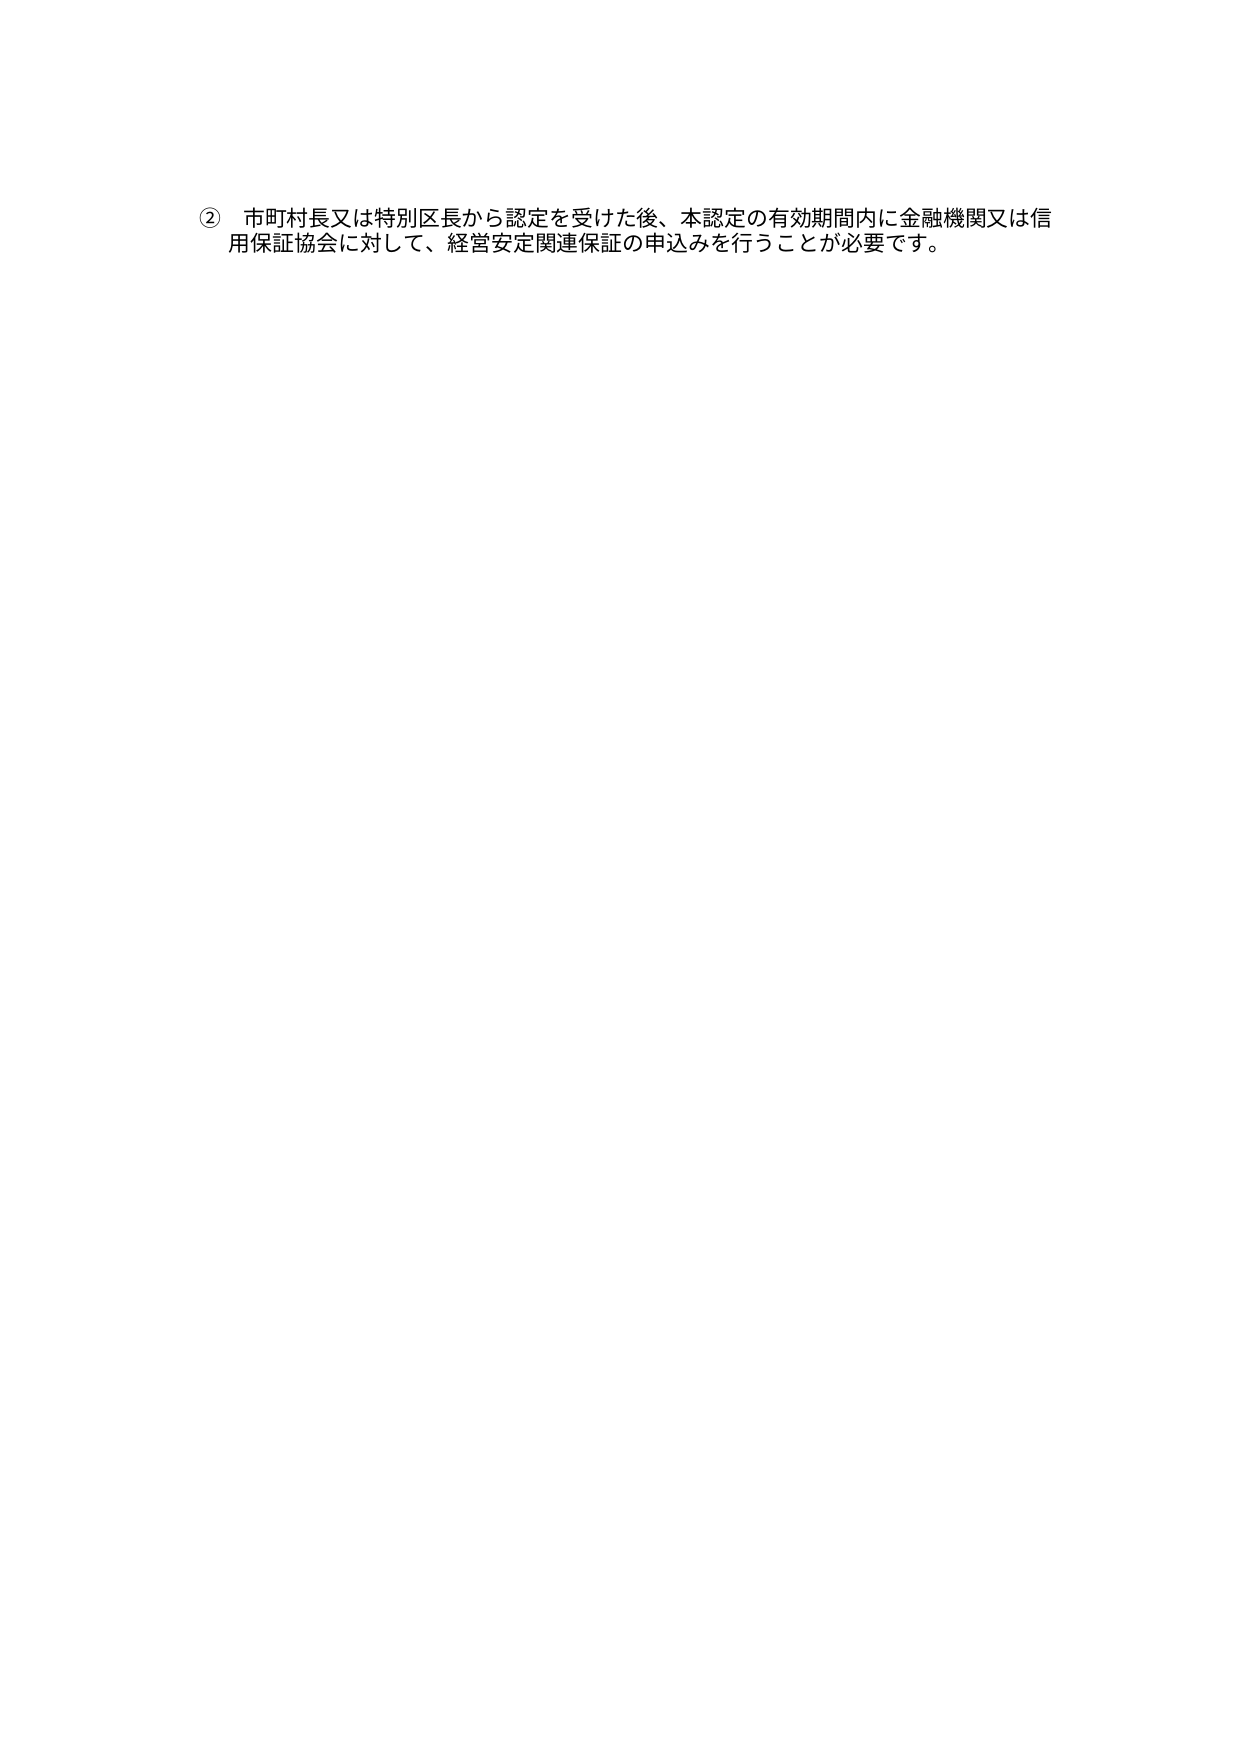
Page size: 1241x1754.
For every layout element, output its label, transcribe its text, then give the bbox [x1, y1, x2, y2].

text ② 市町村長又は特別区長から認定を受けた後、本認定の有効期間内に金融機関又は信用保証協会に対して、経営安定関連保証の申込みを行うことが必要です。 [177, 207, 1063, 257]
